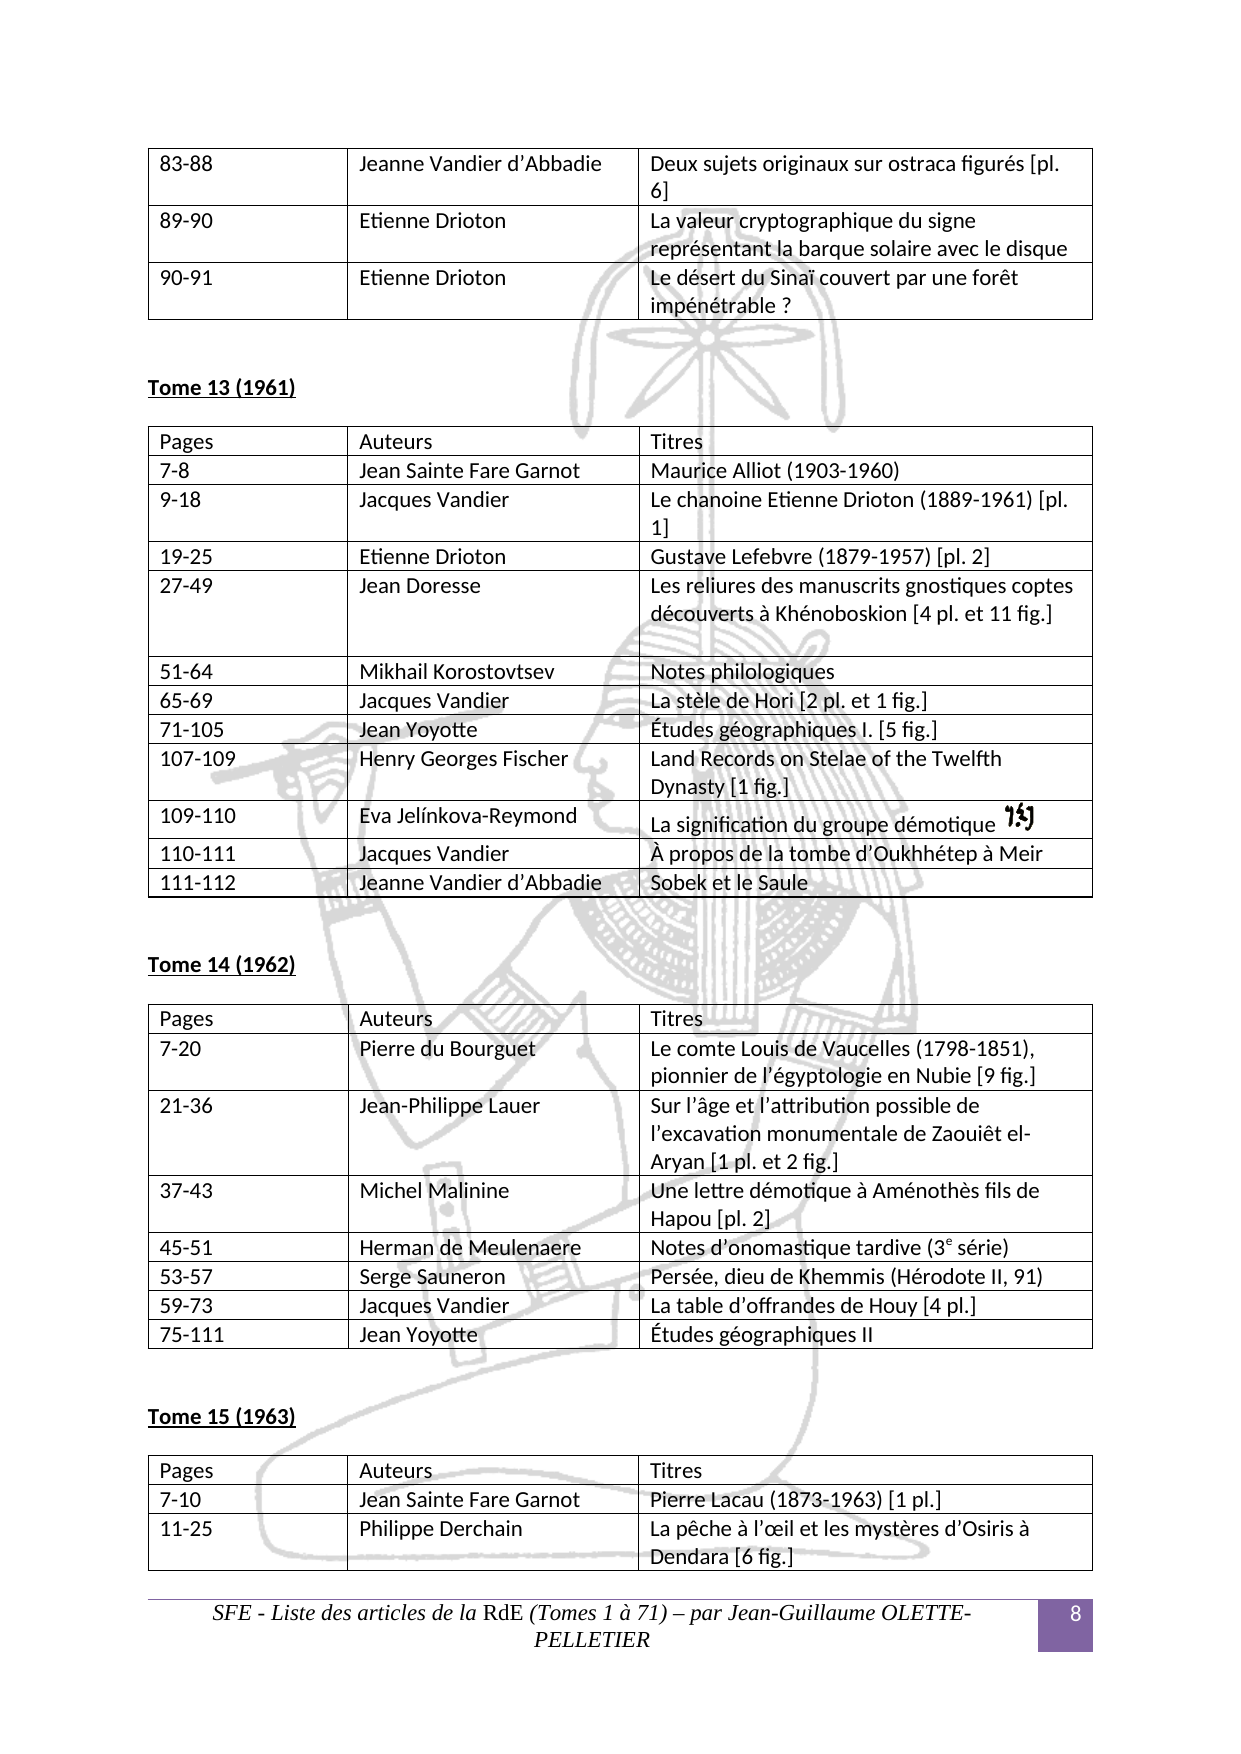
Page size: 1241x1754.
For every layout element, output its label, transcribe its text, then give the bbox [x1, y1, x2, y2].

table_cell Notes philologiques [640, 657, 1092, 685]
table_cell 19-25 [149, 542, 347, 570]
table_cell Maurice Alliot (1903-1960) [640, 456, 1092, 484]
picture [1001, 801, 1035, 832]
table_cell À propos de la tombe d’Oukhhétep à Meir [640, 839, 1092, 867]
table_cell Jean Yoyotte [349, 1320, 639, 1348]
table_cell 11-25 [149, 1514, 347, 1570]
table_header Titres [639, 1456, 1092, 1484]
table_cell Jean Yoyotte [348, 715, 639, 743]
table_cell Mikhail Korostovtsev [348, 657, 639, 685]
table_cell Pierre du Bourguet [349, 1034, 639, 1090]
table_cell Une lettre démotique à Aménothès fils de Hapou [pl. 2] [640, 1176, 1092, 1232]
table_cell Etienne Drioton [348, 542, 639, 570]
table_cell 37-43 [149, 1176, 348, 1232]
table_cell 51-64 [149, 657, 347, 685]
table_cell La table d’offrandes de Houy [4 pl.] [640, 1291, 1092, 1319]
table_cell Persée, dieu de Khemmis (Hérodote II, 91) [640, 1262, 1092, 1290]
table_cell 65-69 [149, 686, 347, 714]
table_cell 109-110 [149, 801, 347, 838]
table_cell 111-112 [149, 869, 347, 896]
table_cell 7-10 [149, 1485, 347, 1513]
table_cell 27-49 [149, 571, 347, 656]
table_cell Deux sujets originaux sur ostraca figurés [pl. 6] [639, 149, 1092, 205]
table_cell 9-18 [149, 485, 347, 541]
table_cell Jean Doresse [348, 571, 639, 656]
table_header Auteurs [349, 1005, 639, 1033]
table_cell Etienne Drioton [348, 206, 638, 262]
table_cell Jacques Vandier [348, 686, 639, 714]
table_cell Gustave Lefebvre (1879-1957) [pl. 2] [640, 542, 1092, 570]
table_cell Études géographiques I. [5 fig.] [640, 715, 1092, 743]
table_header Titres [640, 1005, 1092, 1033]
table_cell La stèle de Hori [2 pl. et 1 fig.] [640, 686, 1092, 714]
table_cell 21-36 [149, 1091, 348, 1175]
table_cell 89-90 [149, 206, 347, 262]
text Tome 14 (1962) [148, 951, 1093, 978]
table_cell Jean-Philippe Lauer [349, 1091, 639, 1175]
table_cell Jean Sainte Fare Garnot [348, 1485, 638, 1513]
table_cell Eva Jelínkova-Reymond [348, 801, 639, 838]
table_cell Pierre Lacau (1873-1963) [1 pl.] [639, 1485, 1092, 1513]
table_cell La pêche à l’œil et les mystères d’Osiris à Dendara [6 fig.] [639, 1514, 1092, 1570]
table_cell Jeanne Vandier d’Abbadie [348, 869, 639, 896]
table_cell Le chanoine Etienne Drioton (1889-1961) [pl. 1] [640, 485, 1092, 541]
table_cell 110-111 [149, 839, 347, 867]
table_cell Jean Sainte Fare Garnot [348, 456, 639, 484]
table_cell Le désert du Sinaï couvert par une forêt impénétrable ? [639, 263, 1092, 319]
table_cell 107-109 [149, 744, 347, 800]
table_cell Philippe Derchain [348, 1514, 638, 1570]
table_cell Land Records on Stelae of the Twelfth Dynasty [1 fig.] [640, 744, 1092, 800]
table_cell Jacques Vandier [348, 485, 639, 541]
text Tome 13 (1961) [148, 373, 1093, 401]
table_cell Herman de Meulenaere [349, 1233, 639, 1261]
table_cell 53-57 [149, 1262, 348, 1290]
table_cell Sur l’âge et l’attribution possible de l’excavation monumentale de Zaouiêt el-Aryan [1 pl. et 2 fig.] [640, 1091, 1092, 1175]
table_cell Notes d’onomastique tardive (3e série) [640, 1233, 1092, 1261]
table_cell 83-88 [149, 149, 347, 205]
table_cell 59-73 [149, 1291, 348, 1319]
text Tome 15 (1963) [148, 1402, 1093, 1430]
table_cell 71-105 [149, 715, 347, 743]
table_cell Études géographiques II [640, 1320, 1092, 1348]
table_cell La valeur cryptographique du signe représentant la barque solaire avec le disque [639, 206, 1092, 262]
table_cell Michel Malinine [349, 1176, 639, 1232]
table_cell 90-91 [149, 263, 347, 319]
table_cell Le comte Louis de Vaucelles (1798-1851), pionnier de l’égyptologie en Nubie [9 fig.] [640, 1034, 1092, 1090]
table_cell 45-51 [149, 1233, 348, 1261]
table_cell 7-20 [149, 1034, 348, 1090]
table_header Pages [149, 427, 347, 455]
table_cell Serge Sauneron [349, 1262, 639, 1290]
table_cell 75-111 [149, 1320, 348, 1348]
table_cell La signification du groupe démotique [640, 801, 1092, 838]
table_header Pages [149, 1005, 348, 1033]
table_cell Jacques Vandier [348, 839, 639, 867]
table_cell Sobek et le Saule [640, 869, 1092, 896]
table_cell Jeanne Vandier d’Abbadie [348, 149, 638, 205]
table_cell Etienne Drioton [348, 263, 638, 319]
table_cell Jacques Vandier [349, 1291, 639, 1319]
table_cell 7-8 [149, 456, 347, 484]
table_header Auteurs [348, 1456, 638, 1484]
table_header Auteurs [348, 427, 639, 455]
table_cell Les reliures des manuscrits gnostiques coptes découverts à Khénoboskion [4 pl. et 11 fig.] [640, 571, 1092, 656]
table_header Pages [149, 1456, 347, 1484]
table_header Titres [640, 427, 1092, 455]
table_cell Henry Georges Fischer [348, 744, 639, 800]
